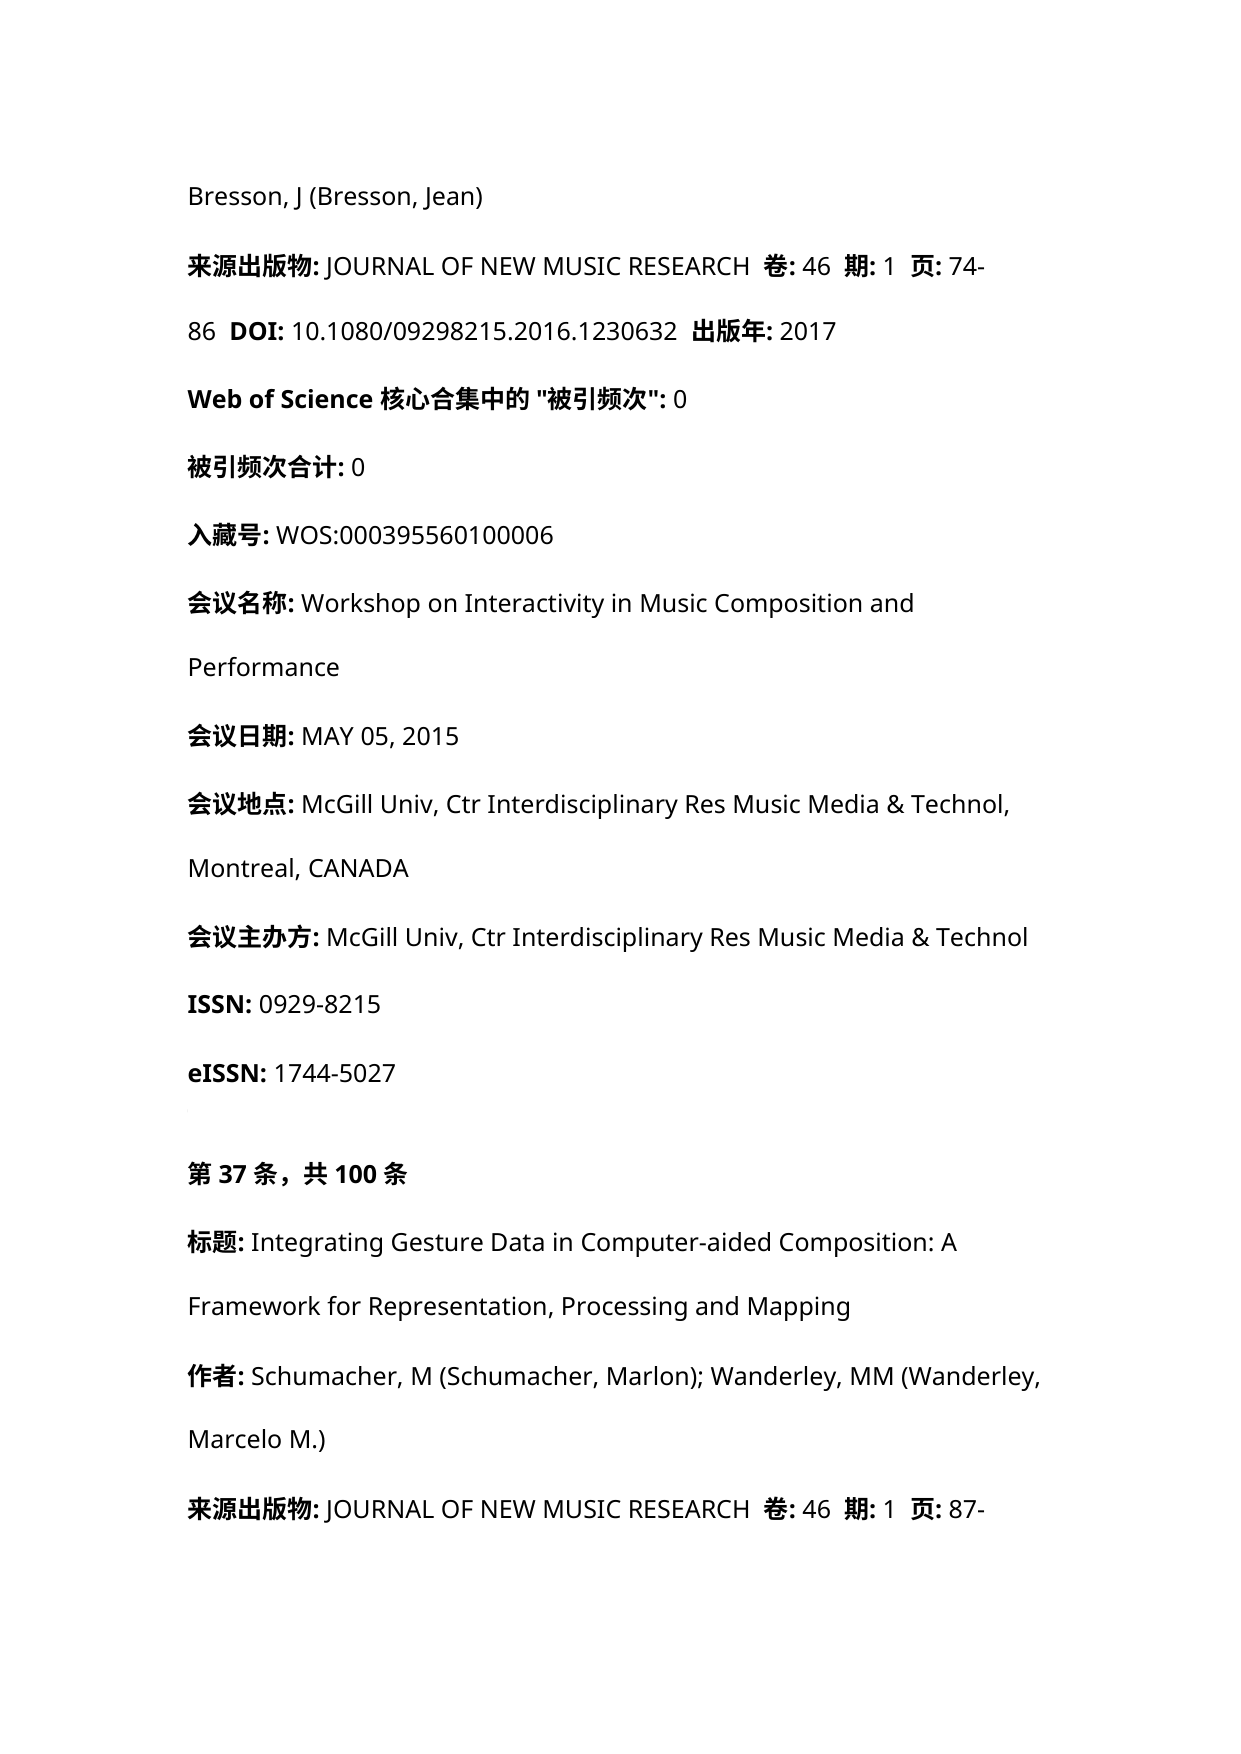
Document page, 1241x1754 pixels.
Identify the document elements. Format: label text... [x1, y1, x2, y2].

table_cell Web of Science 核心合集中的 "被引频次": 0 [186, 363, 1061, 431]
table_cell 作者: Schumacher, M (Schumacher, Marlon); Wanderley, MM (Wanderley, Marcelo M.) [186, 1340, 1061, 1473]
table_cell 被引频次合计: 0 [186, 431, 1061, 499]
table_cell eISSN: 1744-5027 [186, 1038, 1061, 1106]
table_cell 标题: Integrating Gesture Data in Computer-aided Composition: A Framework for Representation, Processing and Mapping [186, 1207, 1061, 1340]
table_cell 来源出版物: JOURNAL OF NEW MUSIC RESEARCH 卷: 46 期: 1 页: 74-86 DOI: 10.1080/09298215.2016.1230632 出版年: 2017 [186, 230, 1061, 363]
table_cell 会议主办方: McGill Univ, Ctr Interdisciplinary Res Music Media & Technol [186, 902, 1061, 970]
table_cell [186, 162, 1061, 230]
table_cell ISSN: 0929-8215 [186, 970, 1061, 1038]
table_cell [186, 1473, 1061, 1541]
table_cell 会议名称: Workshop on Interactivity in Music Composition and Performance [186, 568, 1061, 701]
table_cell 会议地点: McGill Univ, Ctr Interdisciplinary Res Music Media & Technol, Montreal, CANADA [186, 769, 1061, 902]
table_cell 入藏号: WOS:000395560100006 [186, 500, 1061, 568]
table_header 第 37 条，共 100 条 [186, 1139, 1061, 1207]
table_cell 会议日期: MAY 05, 2015 [186, 701, 1061, 769]
